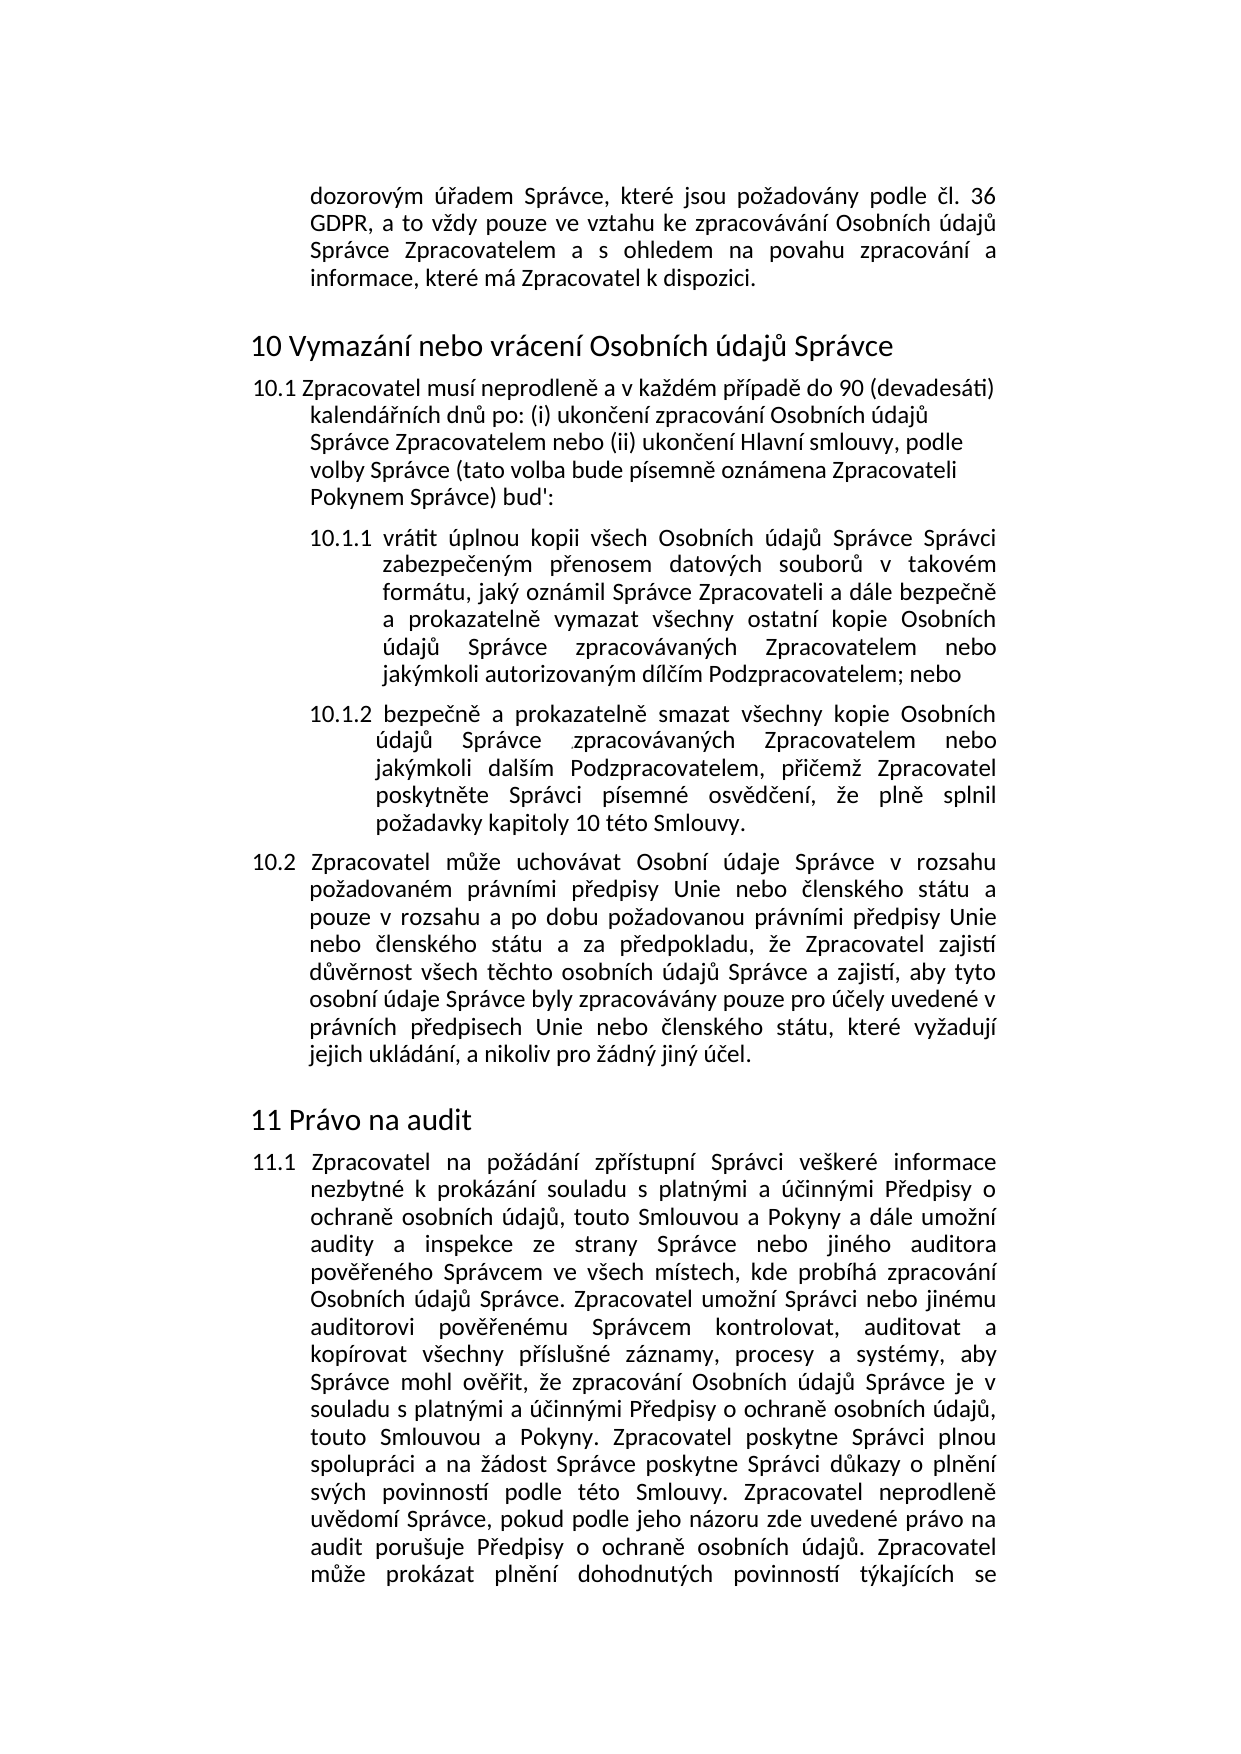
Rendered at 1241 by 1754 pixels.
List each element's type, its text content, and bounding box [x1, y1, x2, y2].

subtitle 10 Vymazání nebo vrácení Osobních údajů Správce [250, 326, 1000, 364]
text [252, 1149, 997, 1589]
text 10.1 Zpracovatel musí neprodleně a v každém případě do 90 (devadesáti) kalendářních dnů po: (i) ukončení zpracování Osobních údajů Správce Zpracovatelem nebo (ii) ukončení Hlavní smlouvy, podle volby Správce (tato volba bude písemně oznámena Zpracovateli Pokynem Správce) bud': [252, 375, 1000, 512]
text 10.1.1 vrátit úplnou kopii všech Osobních údajů Správce Správci zabezpečeným přenosem datových souborů v takovém formátu, jaký oznámil Správce Zpracovateli a dále bezpečně a prokazatelně vymazat všechny ostatní kopie Osobních údajů Správce zpracovávaných Zpracovatelem nebo jakýmkoli autorizovaným dílčím Podzpracovatelem; nebo [309, 524, 997, 689]
text 10.1.2 bezpečně a prokazatelně smazat všechny kopie Osobních údajů Správce zpracovávaných Zpracovatelem nebo jakýmkoli dalším Podzpracovatelem, přičemž Zpracovatel poskytněte Správci písemné osvědčení, že plně splnil požadavky kapitoly 10 této Smlouvy. [309, 700, 997, 838]
subtitle 11 Právo na audit [250, 1100, 1000, 1138]
text 10.2 Zpracovatel může uchovávat Osobní údaje Správce v rozsahu požadovaném právními předpisy Unie nebo členského státu a pouze v rozsahu a po dobu požadovanou právními předpisy Unie nebo členského státu a za předpokladu, že Zpracovatel zajistí důvěrnost všech těchto osobních údajů Správce a zajistí, aby tyto osobní údaje Správce byly zpracovávány pouze pro účely uvedené v právních předpisech Unie nebo členského státu, které vyžadují jejich ukládání, a nikoliv pro žádný jiný účel. [252, 849, 997, 1069]
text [251, 182, 997, 292]
